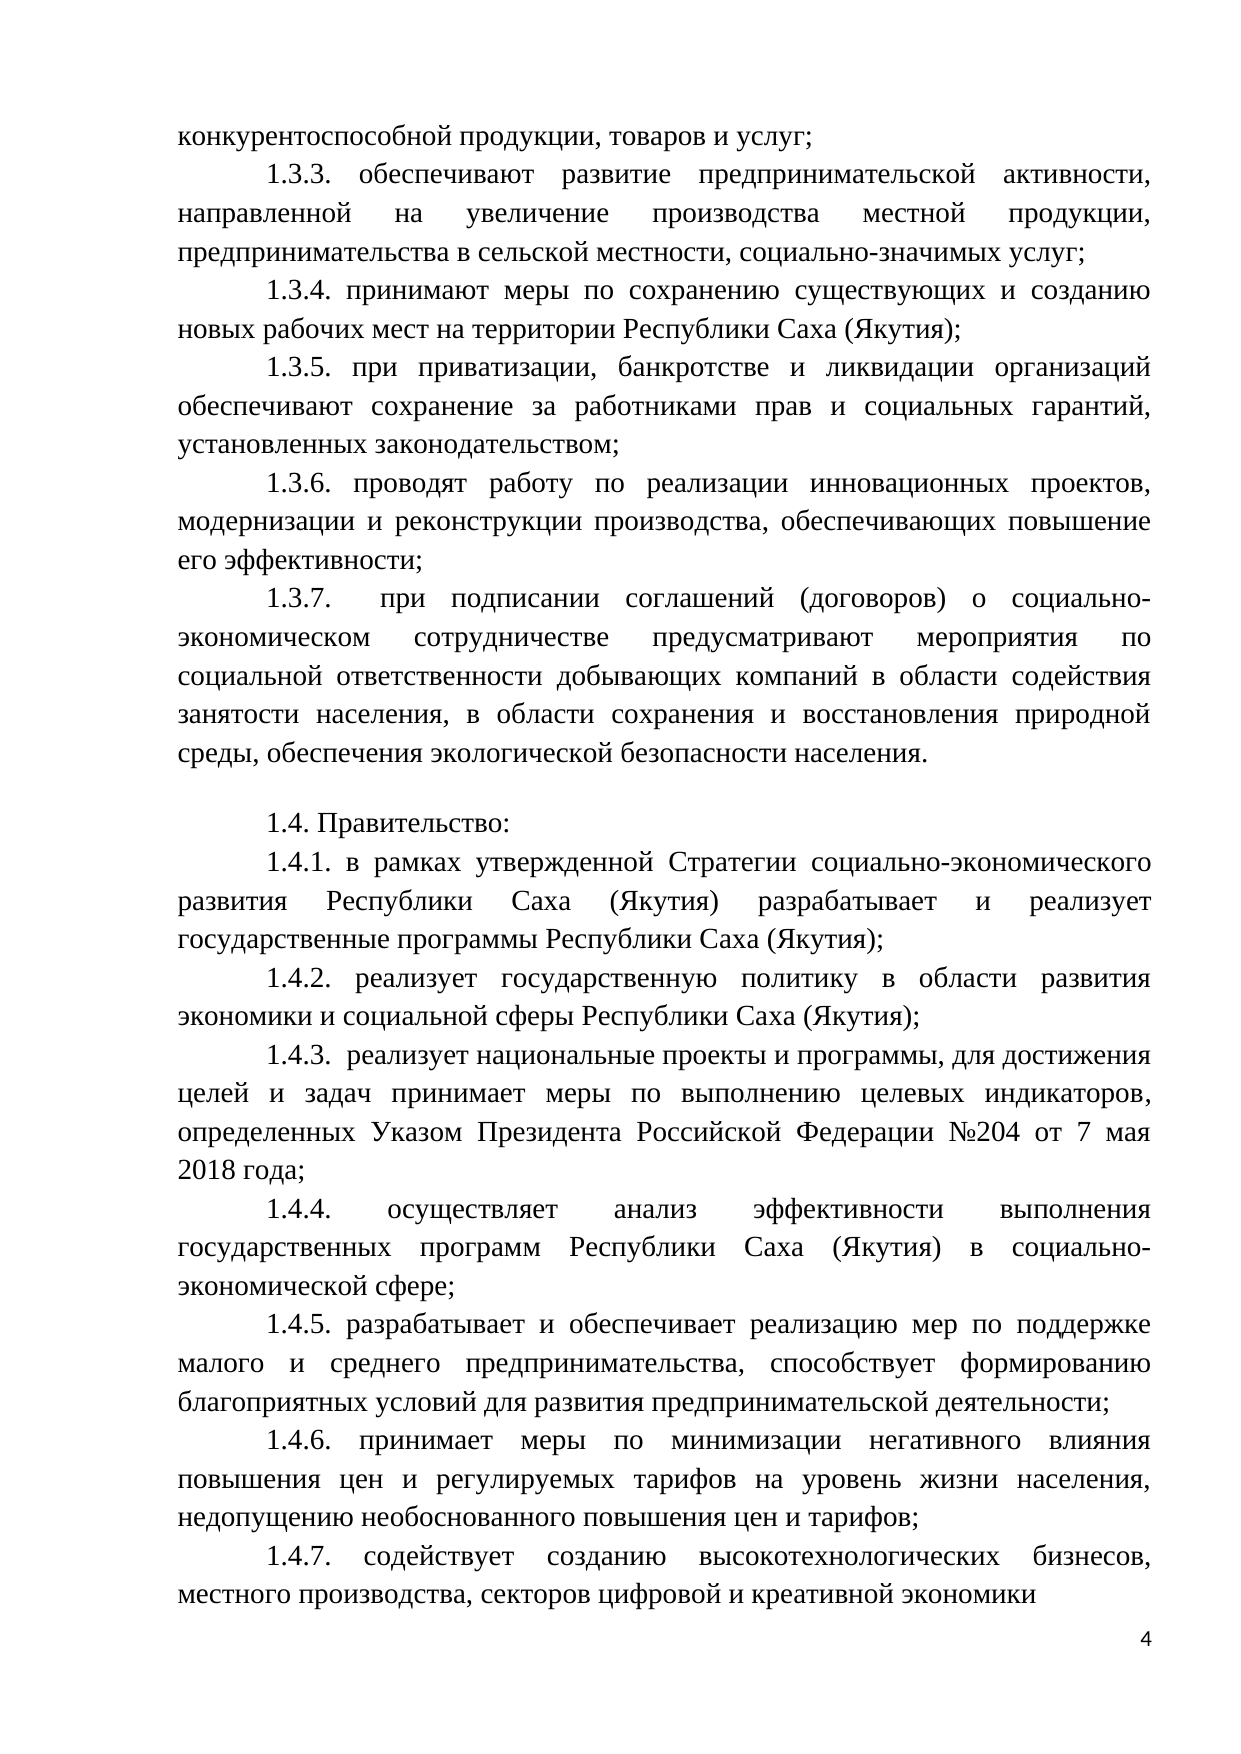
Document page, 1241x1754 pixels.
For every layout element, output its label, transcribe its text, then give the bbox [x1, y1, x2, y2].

text 1.4.7. содействует созданию высокотехнологических бизнесов, местного производства, секторов цифровой и креативной экономики [177, 1538, 1152, 1610]
text 1.3.4. принимают меры по сохранению существующих и созданию новых рабочих мест на территории Республики Саха (Якутия); [177, 272, 1152, 344]
text 1.4.2. реализует государственную политику в области развития экономики и социальной сферы Республики Саха (Якутия); [177, 960, 1152, 1032]
text 1.4.1. в рамках утвержденной Стратегии социально-экономического развития Республики Саха (Якутия) разрабатывает и реализует государственные программы Республики Саха (Якутия); [177, 844, 1152, 955]
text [177, 118, 1152, 152]
text 1.3.3. обеспечивают развитие предпринимательской активности, направленной на увеличение производства местной продукции, предпринимательства в сельской местности, социально-значимых услуг; [177, 157, 1152, 267]
text 1.4.6. принимает меры по минимизации негативного влияния повышения цен и регулируемых тарифов на уровень жизни населения, недопущению необоснованного повышения цен и тарифов; [177, 1422, 1152, 1533]
text 1.3.5. при приватизации, банкротстве и ликвидации организаций обеспечивают сохранение за работниками прав и социальных гарантий, установленных законодательством; [177, 349, 1152, 460]
text 1.3.6. проводят работу по реализации инновационных проектов, модернизации и реконструкции производства, обеспечивающих повышение его эффективности; [177, 465, 1152, 576]
text 1.4.5. разрабатывает и обеспечивает реализацию мер по поддержке малого и среднего предпринимательства, способствует формированию благоприятных условий для развития предпринимательской деятельности; [177, 1307, 1152, 1417]
list при подписании соглашений (договоров) о социально-экономическом сотрудничестве предусматривают мероприятия по социальной ответственности добывающих компаний в области содействия занятости населения, в области сохранения и восстановления природной среды, обеспечения экологической безопасности населения. [177, 581, 1152, 768]
text 1.4.4. осуществляет анализ эффективности выполнения государственных программ Республики Саха (Якутия) в социально-экономической сфере; [177, 1191, 1152, 1302]
text 1.4. Правительство: [177, 806, 1152, 839]
text 1.4.3. реализует национальные проекты и программы, для достижения целей и задач принимает меры по выполнению целевых индикаторов, определенных Указом Президента Российской Федерации №204 от 7 мая 2018 года; [177, 1037, 1152, 1186]
